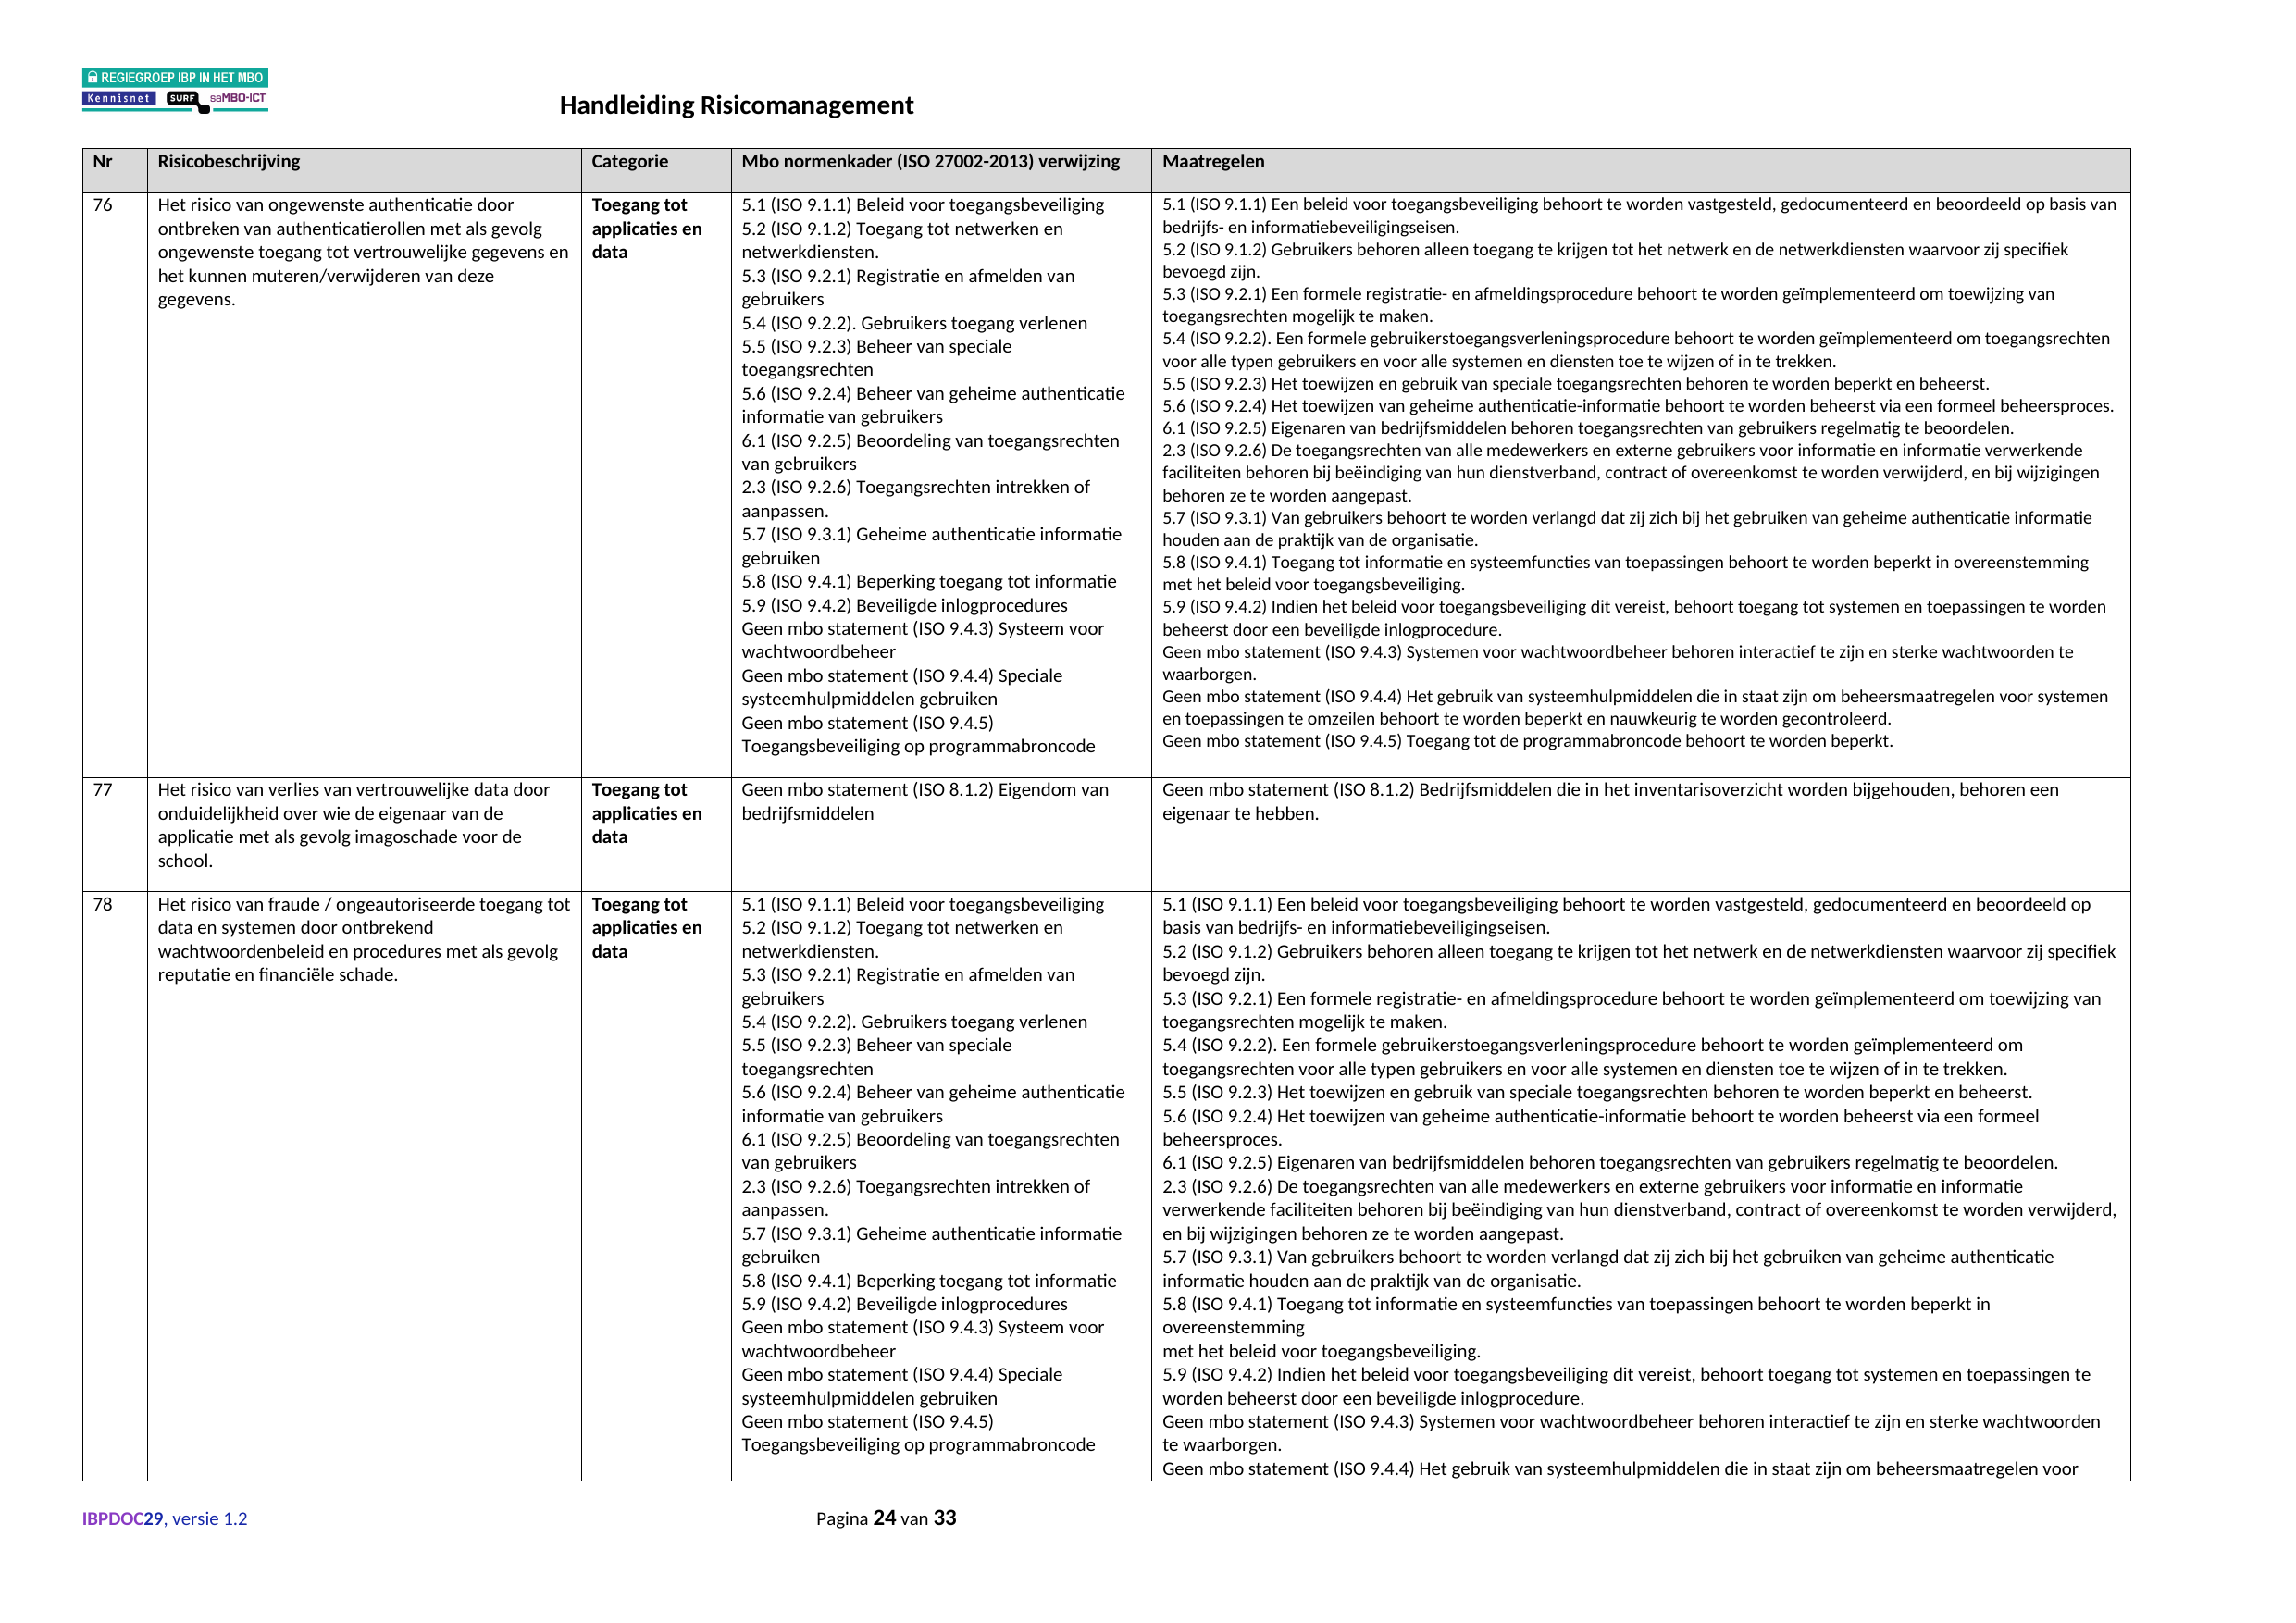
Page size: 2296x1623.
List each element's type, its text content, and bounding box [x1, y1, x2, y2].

table_cell Geen mbo statement (ISO 8.1.2) Eigendom van bedrijfsmiddelen [732, 778, 1151, 891]
table_header Nr [83, 149, 147, 192]
table_cell 76 [83, 193, 147, 776]
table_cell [732, 892, 1151, 1480]
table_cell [148, 892, 581, 1480]
table_header Categorie [582, 149, 731, 192]
table_cell Geen mbo statement (ISO 8.1.2) Bedrijfsmiddelen die in het inventarisoverzicht worden bijgehouden, behoren een eigenaar te hebben. [1152, 778, 2130, 891]
table_header Mbo normenkader (ISO 27002-2013) verwijzing [732, 149, 1151, 192]
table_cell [582, 892, 731, 1480]
table_cell Het risico van verlies van vertrouwelijke data door onduidelijkheid over wie de eigenaar van de applicatie met als gevolg imagoschade voor de school. [148, 778, 581, 891]
table_cell 78 [83, 892, 147, 1480]
table_cell Het risico van ongewenste authenticatie door ontbreken van authenticatierollen met als gevolg ongewenste toegang tot vertrouwelijke gegevens en het kunnen muteren/verwijderen van deze gegevens. [148, 193, 581, 776]
picture [81, 68, 268, 115]
table_cell Toegang tot applicaties en data [582, 778, 731, 891]
table_header Maatregelen [1152, 149, 2130, 192]
table_cell Toegang tot applicaties en data [582, 193, 731, 776]
table_cell 77 [83, 778, 147, 891]
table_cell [1152, 892, 2130, 1480]
table_header Risicobeschrijving [148, 149, 581, 192]
